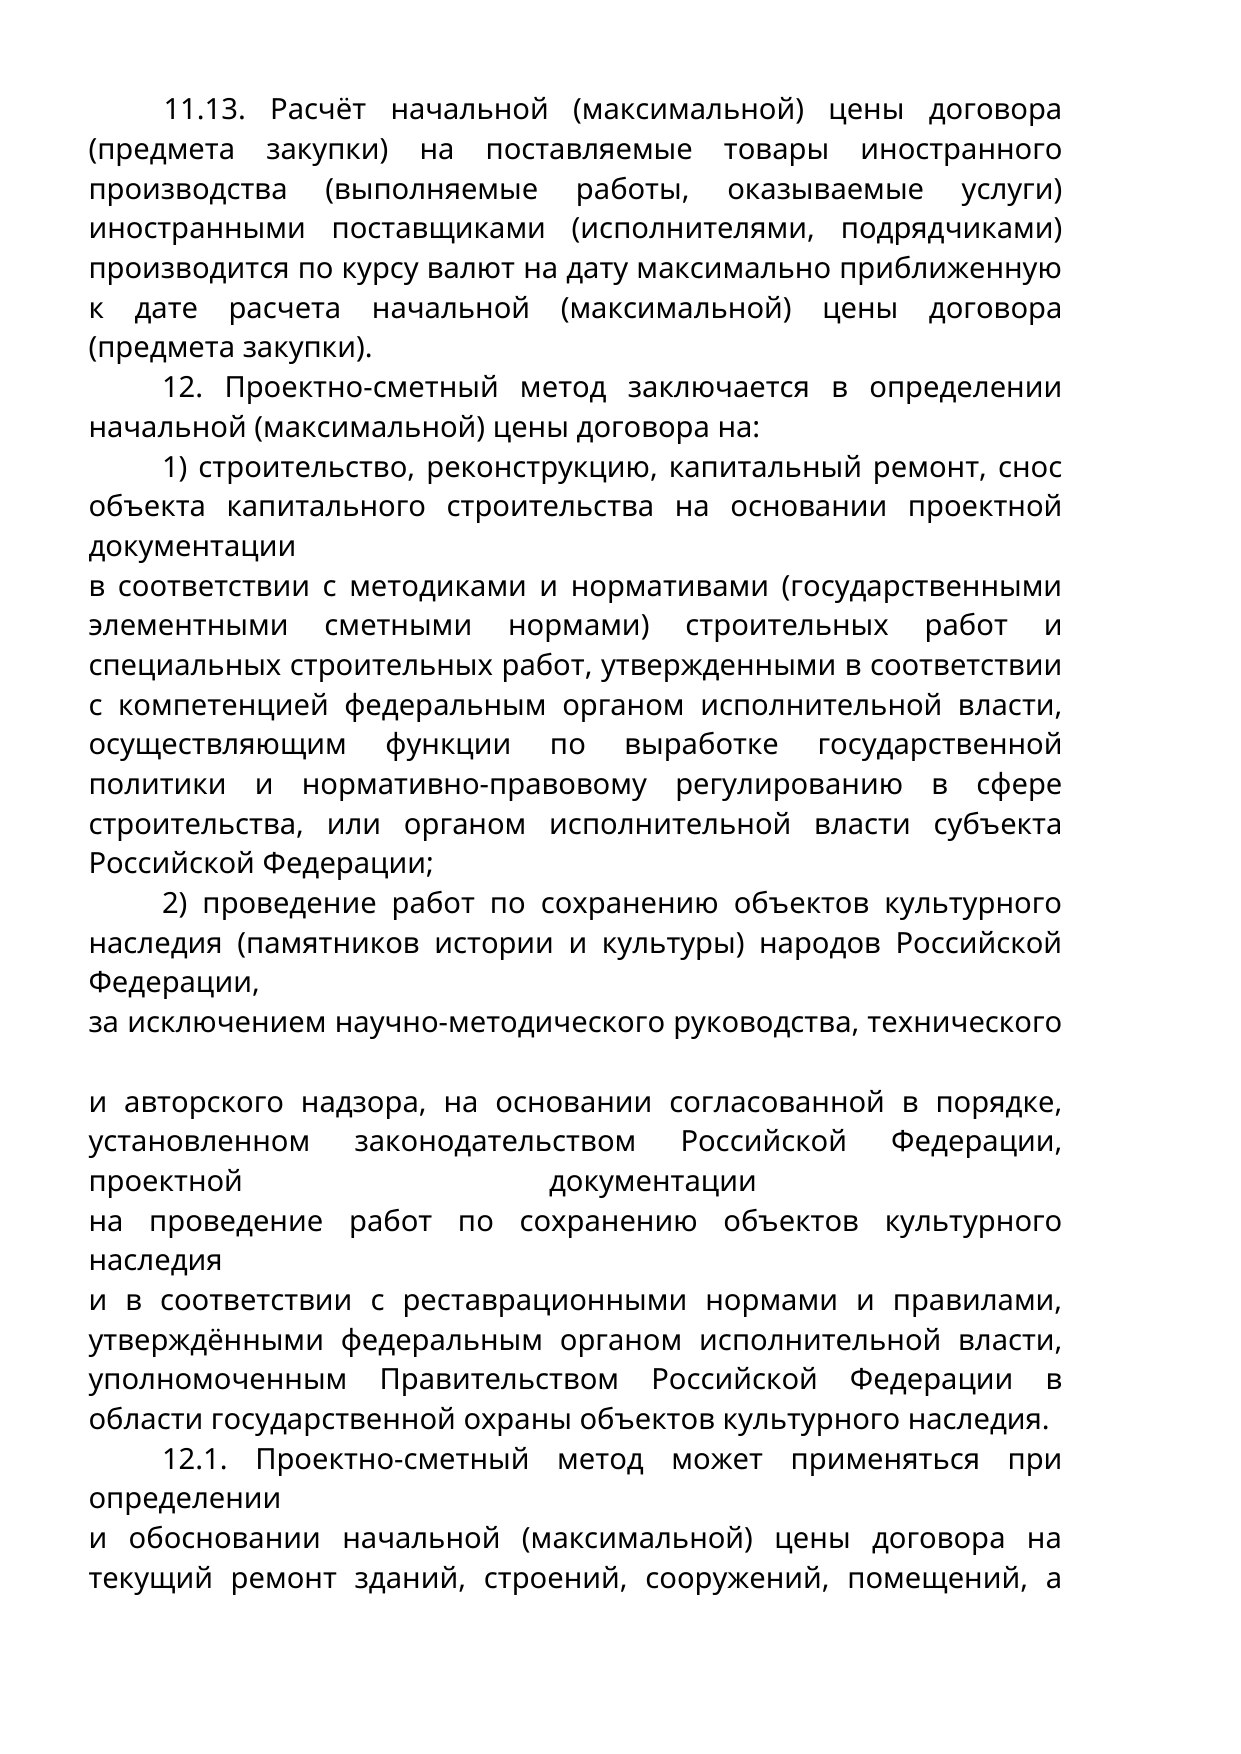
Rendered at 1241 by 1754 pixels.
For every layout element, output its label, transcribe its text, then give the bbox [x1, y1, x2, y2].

text 1) строительство, реконструкцию, капитальный ремонт, снос объекта капитального строительства на основании проектной документации в соответствии с методиками и нормативами (государственными элементными сметными нормами) строительных работ и специальных строительных работ, утвержденными в соответствии с компетенцией федеральным органом исполнительной власти, осуществляющим функции по выработке государственной политики и нормативно-правовому регулированию в сфере строительства, или органом исполнительной власти субъекта Российской Федерации; [88, 446, 1063, 882]
text 12. Проектно-сметный метод заключается в определении начальной (максимальной) цены договора на: [88, 366, 1063, 446]
text 2) проведение работ по сохранению объектов культурного наследия (памятников истории и культуры) народов Российской Федерации, за исключением научно-методического руководства, технического и авторского надзора, на основании согласованной в порядке, установленном законодательством Российской Федерации, проектной документации на проведение работ по сохранению объектов культурного наследия и в соответствии с реставрационными нормами и правилами, утверждёнными федеральным органом исполнительной власти, уполномоченным Правительством Российской Федерации в области государственной охраны объектов культурного наследия. [88, 882, 1063, 1438]
text 11.13. Расчёт начальной (максимальной) цены договора (предмета закупки) на поставляемые товары иностранного производства (выполняемые работы, оказываемые услуги) иностранными поставщиками (исполнителями, подрядчиками) производится по курсу валют на дату максимально приближенную к дате расчета начальной (максимальной) цены договора (предмета закупки). [88, 89, 1063, 366]
